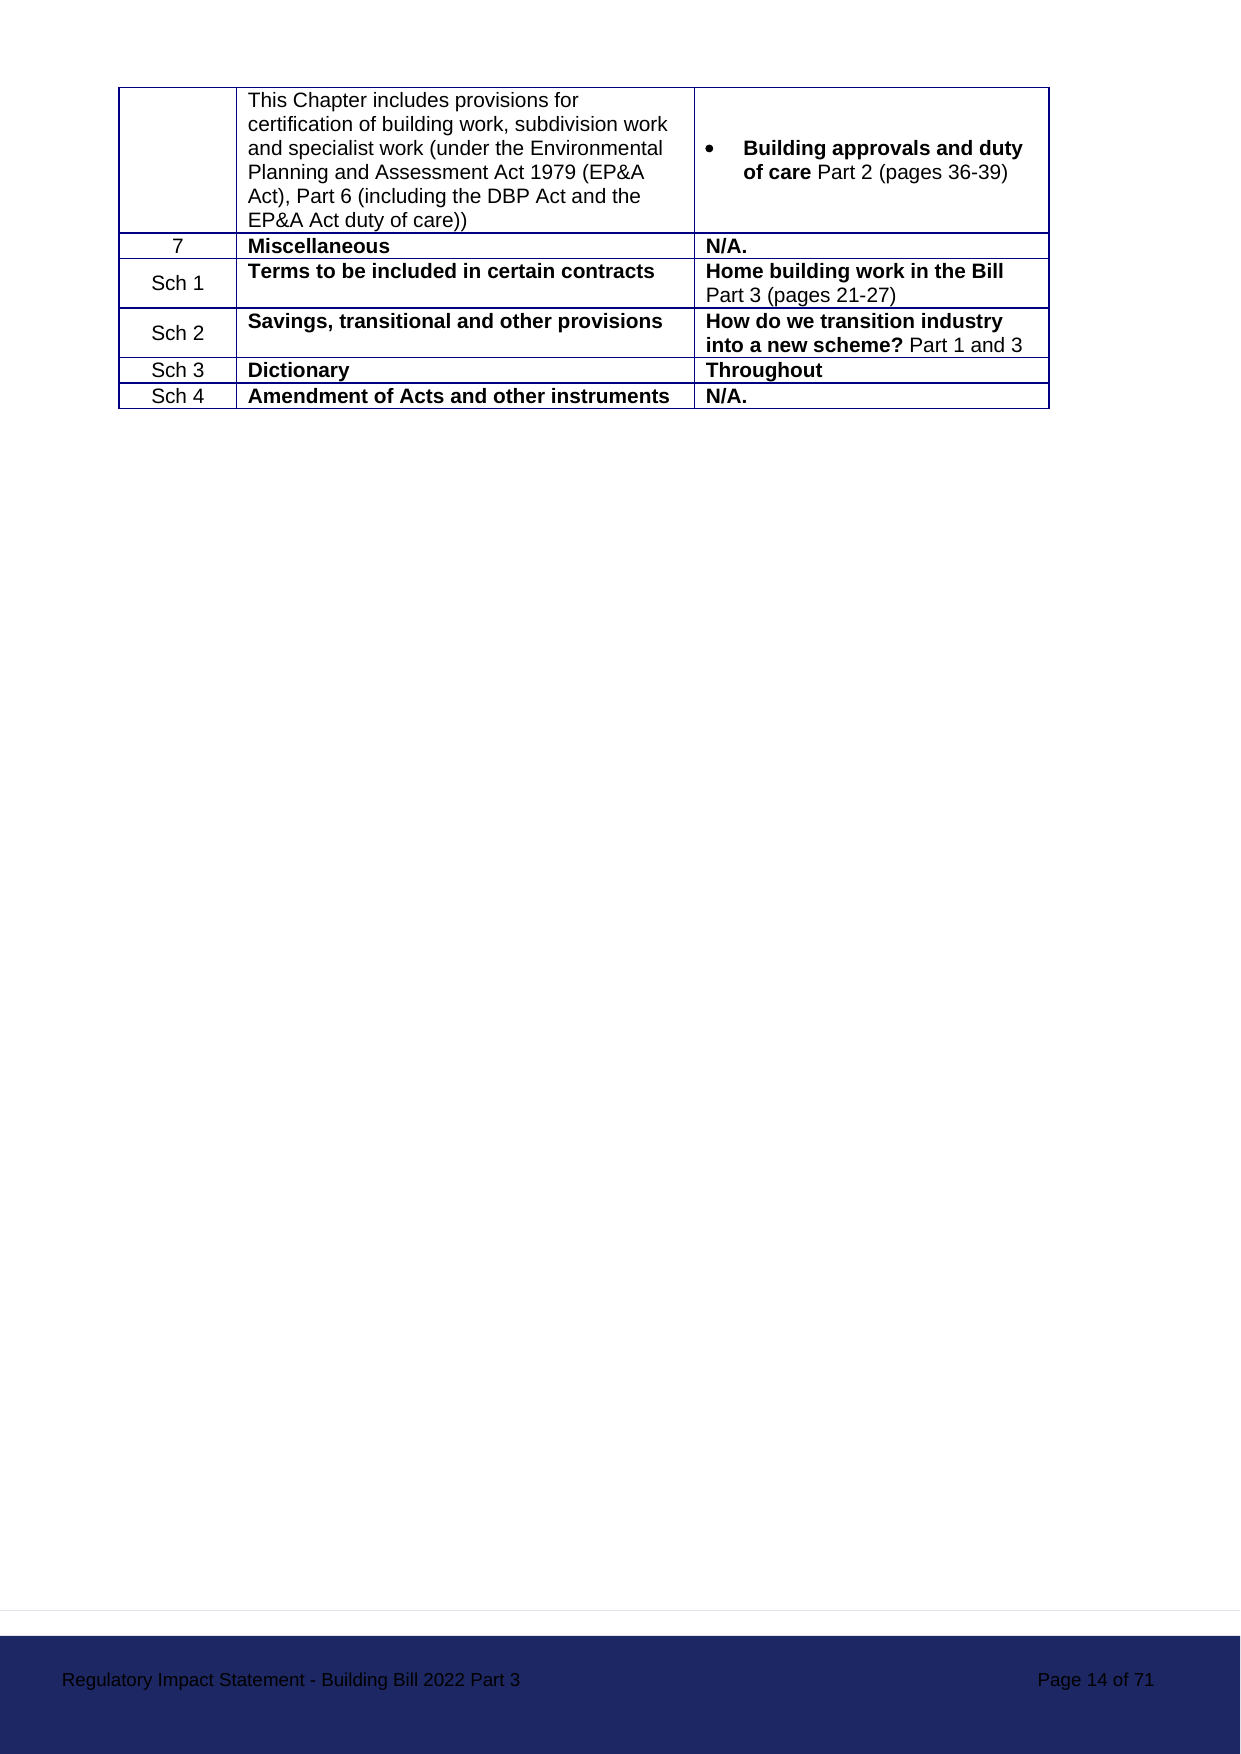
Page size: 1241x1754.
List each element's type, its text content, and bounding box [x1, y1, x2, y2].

table_cell Sch 1 [120, 259, 236, 307]
table_cell Terms to be included in certain contracts [237, 259, 694, 307]
table_cell Miscellaneous [237, 234, 694, 258]
table_cell Sch 3 [120, 358, 236, 382]
table_cell 7 [120, 234, 236, 258]
table_cell Sch 4 [120, 384, 236, 408]
table_cell N/A. [695, 384, 1048, 408]
table_cell Home building work in the Bill Part 3 (pages 21-27) [695, 259, 1048, 307]
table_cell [695, 88, 1048, 232]
table_cell Throughout [695, 358, 1048, 382]
table_cell Amendment of Acts and other instruments [237, 384, 694, 408]
table_cell Savings, transitional and other provisions [237, 309, 694, 357]
table_cell How do we transition industry into a new scheme? Part 1 and 3 [695, 309, 1048, 357]
table_cell Sch 2 [120, 309, 236, 357]
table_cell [237, 88, 694, 232]
table_cell N/A. [695, 234, 1048, 258]
table_cell Dictionary [237, 358, 694, 382]
table_cell 6 [120, 88, 236, 232]
